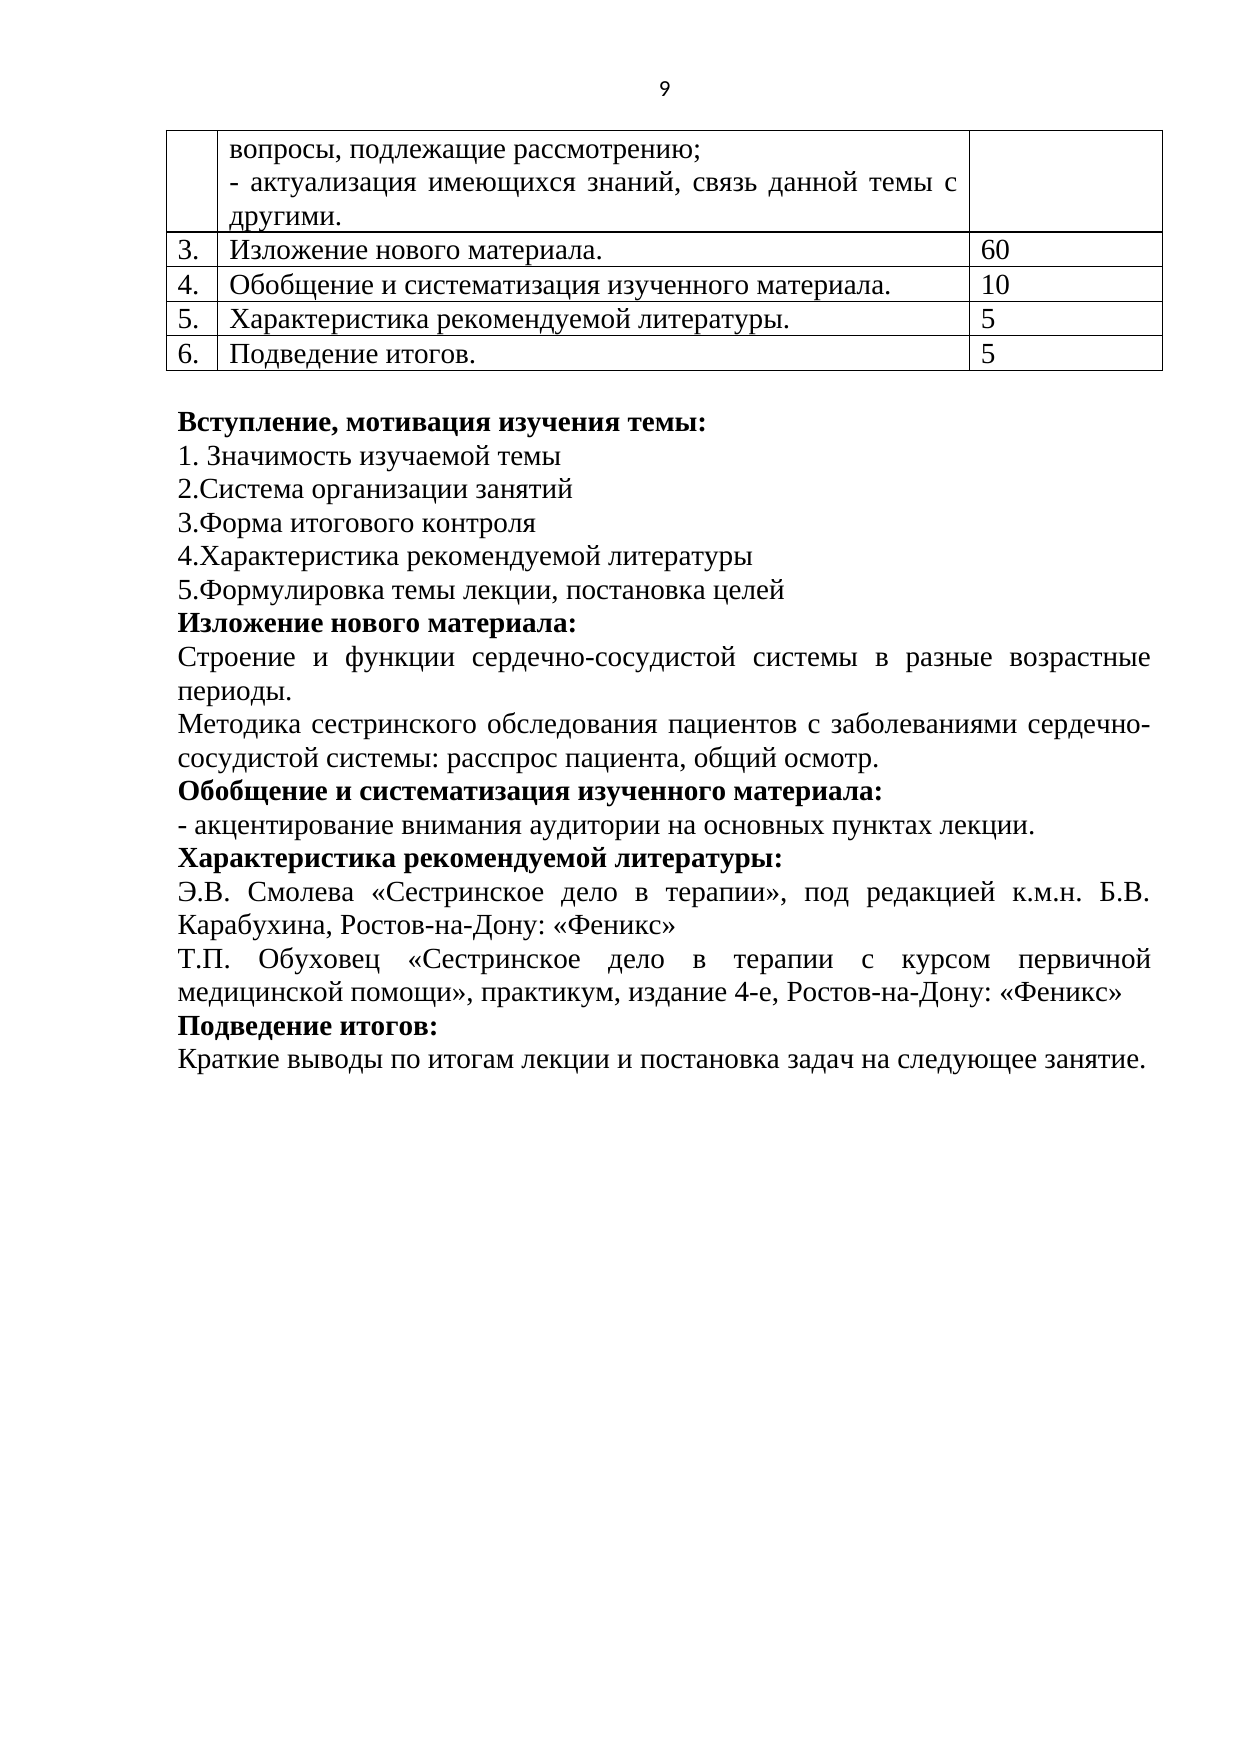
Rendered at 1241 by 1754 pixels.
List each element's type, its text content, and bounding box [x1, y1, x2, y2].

table_cell 10 [970, 267, 1162, 301]
table_cell 5 [970, 302, 1162, 335]
text Изложение нового материала: [177, 606, 1152, 639]
text Т.П. Обуховец «Сестринское дело в терапии с курсом первичной медицинской помощи», практикум, издание 4-е, Ростов-на-Дону: «Феникс» [177, 941, 1152, 1008]
table_cell 4. [167, 267, 217, 301]
table_cell 2. [167, 131, 217, 231]
text 1. Значимость изучаемой темы [177, 438, 1152, 471]
text 4.Характеристика рекомендуемой литературы [177, 538, 1152, 572]
table_cell 60 [970, 233, 1162, 266]
text 3.Форма итогового контроля [177, 505, 1152, 538]
text Вступление, мотивация изучения темы: [177, 404, 1152, 438]
text Строение и функции сердечно-сосудистой системы в разные возрастные периоды. [177, 639, 1152, 706]
text Краткие выводы по итогам лекции и постановка задач на следующее занятие. [177, 1042, 1152, 1075]
text Характеристика рекомендуемой литературы: [177, 840, 1152, 874]
text 5.Формулировка темы лекции, постановка целей [177, 572, 1152, 606]
table_cell 5 [970, 131, 1162, 231]
table_cell 5. [167, 302, 217, 335]
table_cell 5 [970, 336, 1162, 370]
table_cell 6. [167, 336, 217, 370]
table_cell Обобщение и систематизация изученного материала. [218, 267, 969, 301]
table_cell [218, 131, 969, 231]
text Подведение итогов: [177, 1008, 1152, 1042]
text 2.Система организации занятий [177, 471, 1152, 505]
text Э.В. Смолева «Сестринское дело в терапии», под редакцией к.м.н. Б.В. Карабухина, Ростов-на-Дону: «Феникс» [177, 874, 1152, 941]
table_cell Подведение итогов. [218, 336, 969, 370]
text - акцентирование внимания аудитории на основных пунктах лекции. [177, 807, 1152, 840]
text Обобщение и систематизация изученного материала: [177, 773, 1152, 807]
table_cell Изложение нового материала. [218, 233, 969, 266]
text Методика сестринского обследования пациентов с заболеваниями сердечно-сосудистой системы: расспрос пациента, общий осмотр. [177, 706, 1152, 773]
table_cell 3. [167, 233, 217, 266]
table_cell Характеристика рекомендуемой литературы. [218, 302, 969, 335]
